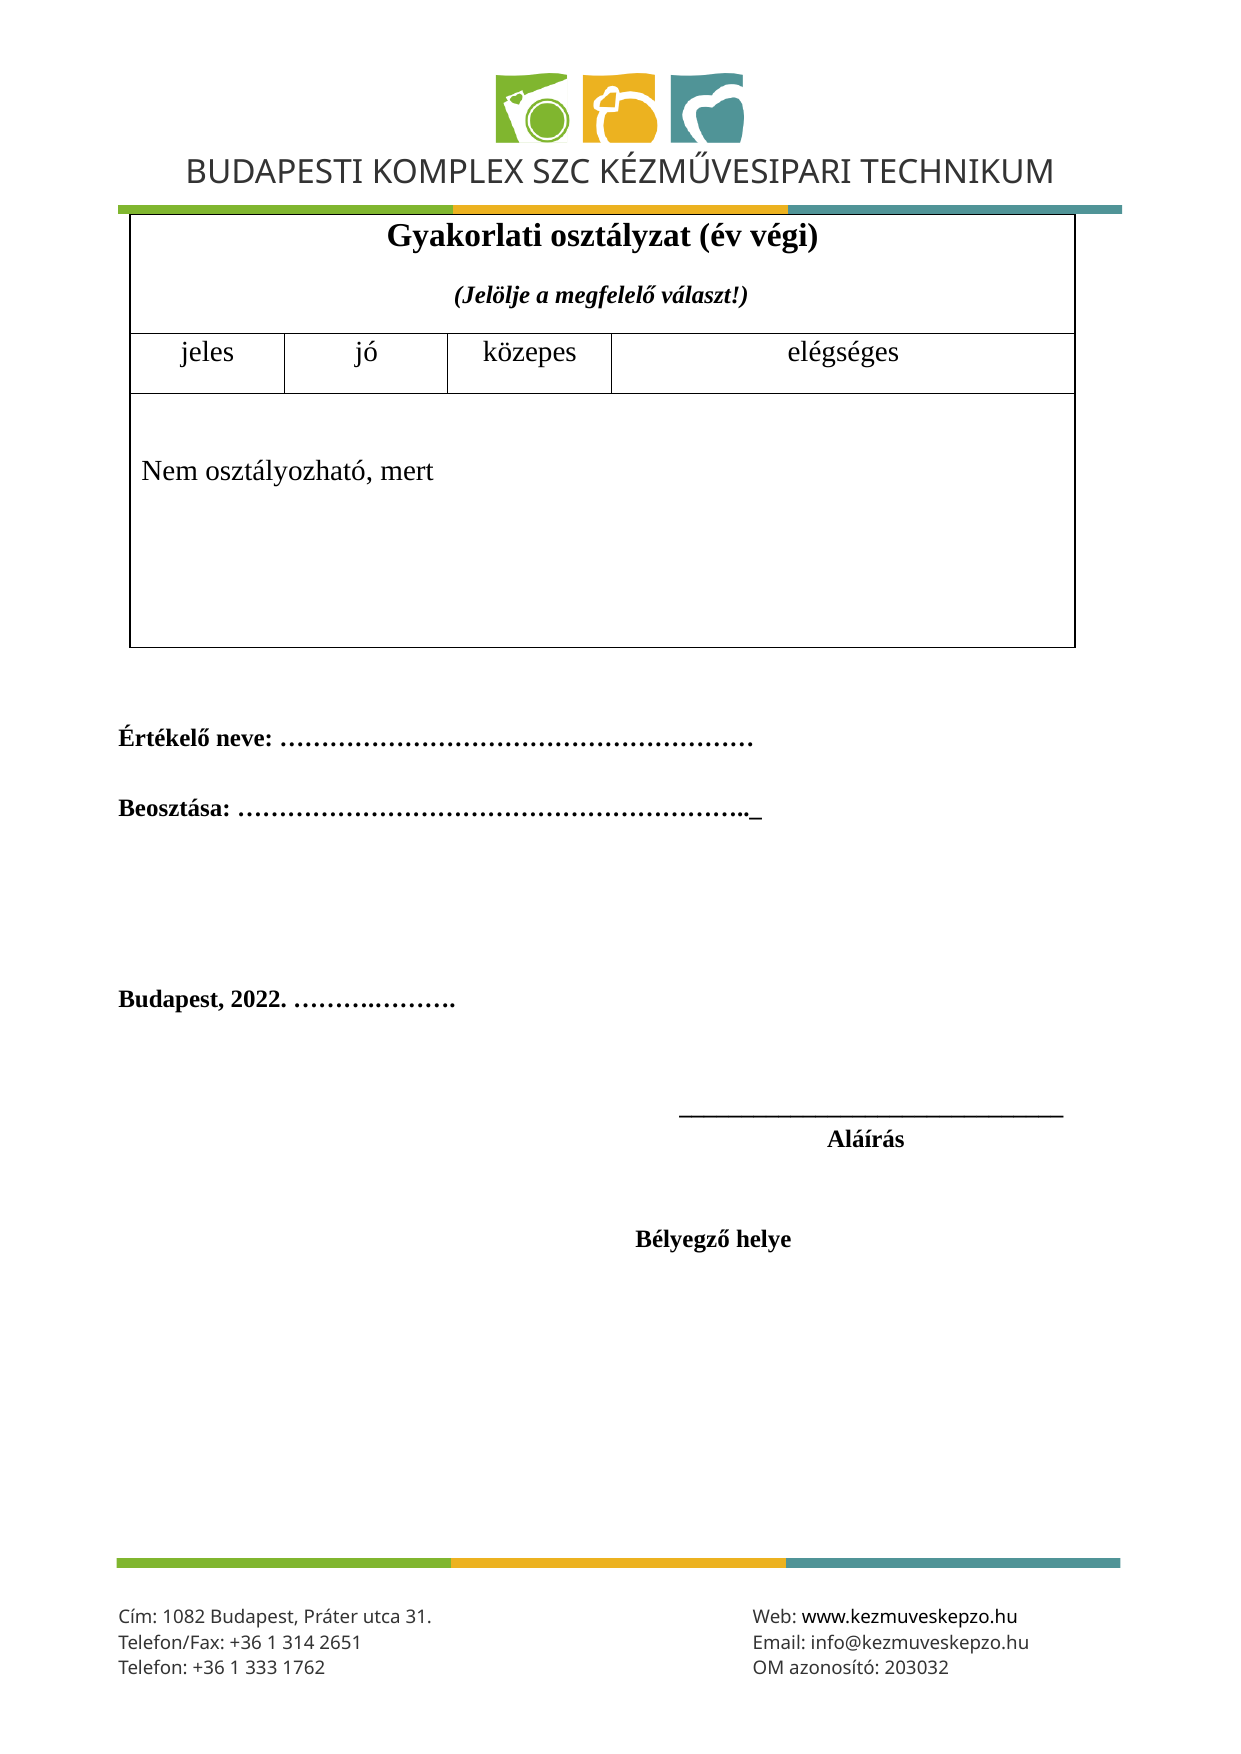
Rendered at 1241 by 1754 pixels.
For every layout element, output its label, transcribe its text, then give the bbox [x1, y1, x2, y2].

text Bélyegző helye [561, 1224, 1122, 1253]
text Értékelő neve: ………………………………………………… [118, 723, 1122, 751]
table_cell Nem osztályozható, mert [131, 394, 1074, 647]
table_cell jó [285, 334, 447, 392]
table_cell jeles [131, 334, 284, 392]
text Beosztása: …………………………………………………….. [118, 793, 1122, 822]
table_cell közepes [448, 334, 611, 392]
text Budapest, 2022. ……….………. [118, 984, 1122, 1013]
table_header Gyakorlati osztályzat (év végi) (Jelölje a megfelelő választ!) [131, 215, 1074, 333]
table_cell elégséges [612, 334, 1074, 392]
picture [118, 205, 1123, 214]
picture [495, 73, 745, 143]
picture [116, 1558, 1121, 1568]
text Aláírás [827, 1124, 1122, 1153]
